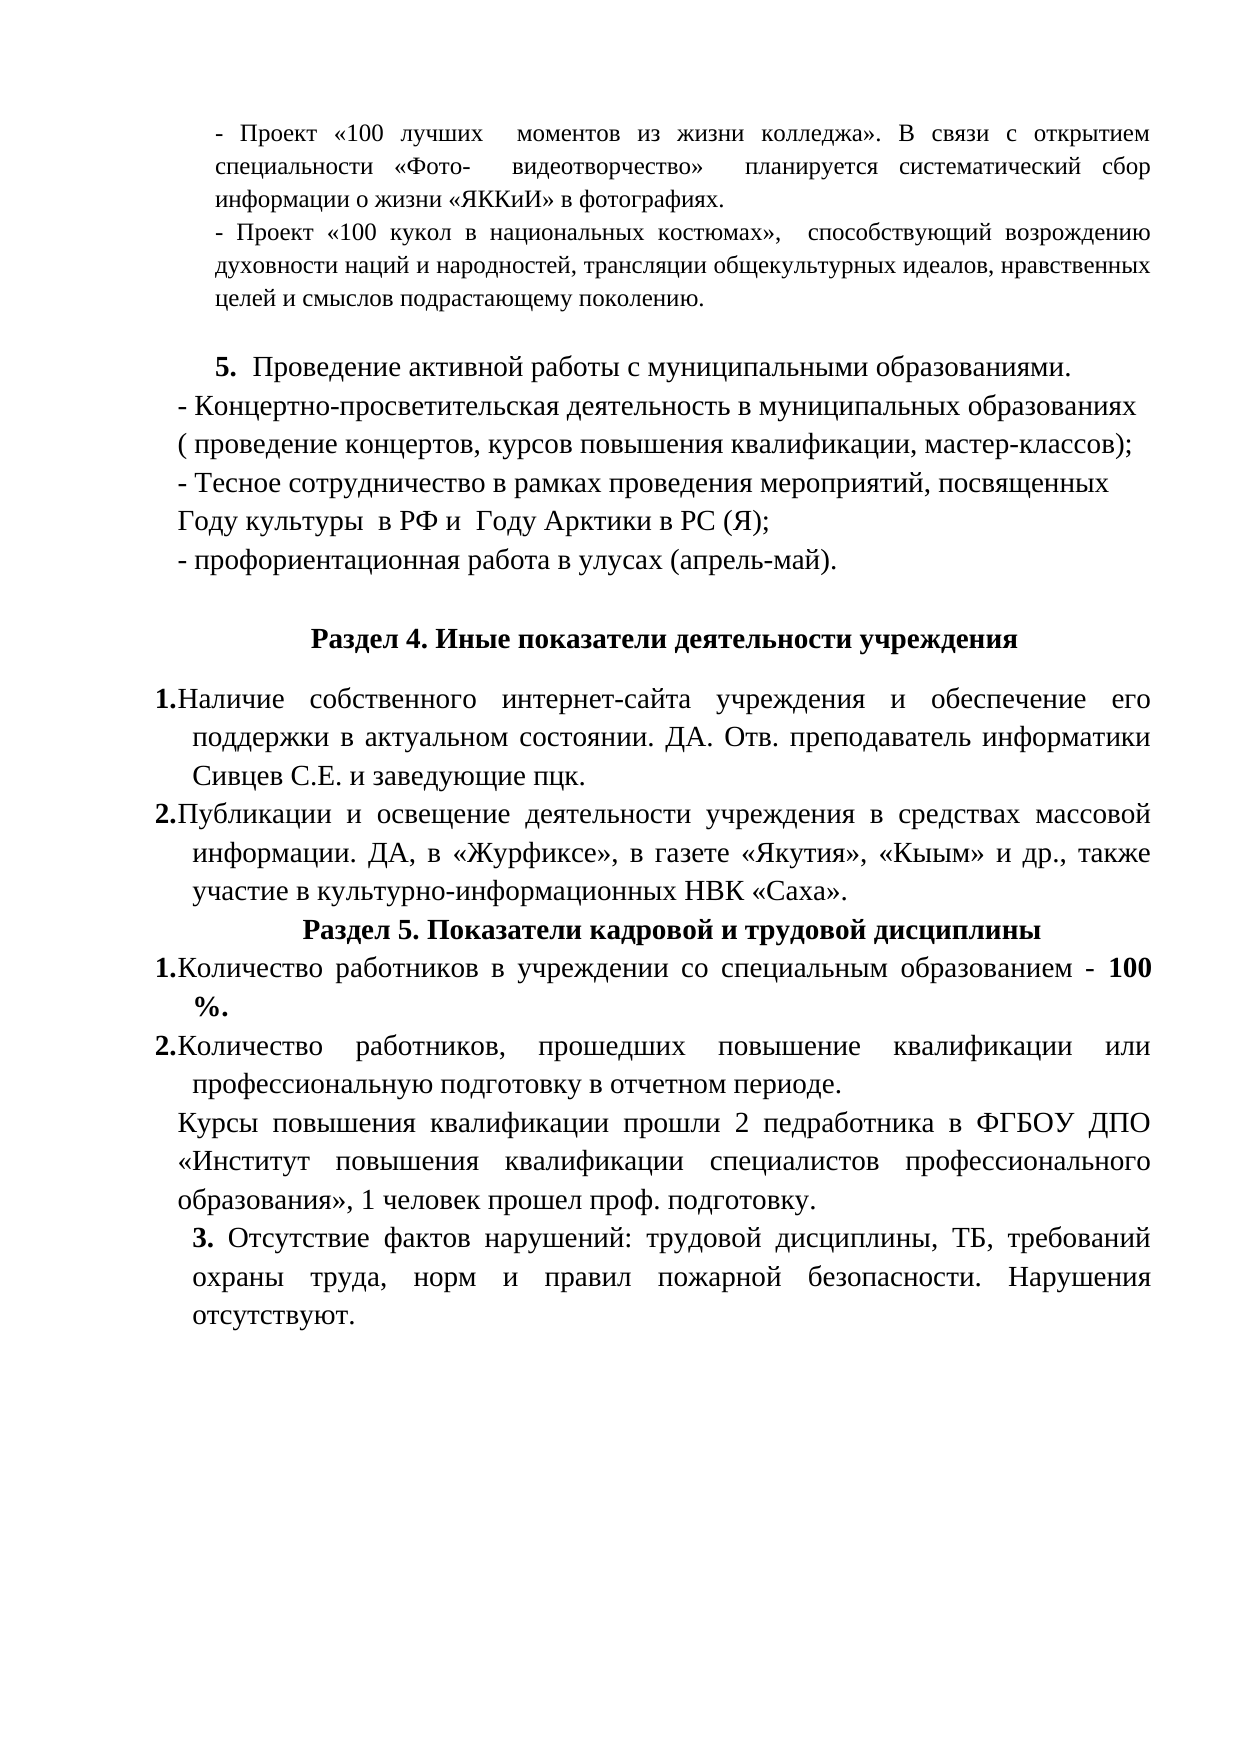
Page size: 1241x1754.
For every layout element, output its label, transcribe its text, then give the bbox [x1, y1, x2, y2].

list Публикации и освещение деятельности учреждения в средствах массовой информации. ДА, в «Журфиксе», в газете «Якутия», «Кыым» и др., также участие в культурно-информационных НВК «Саха». [154, 796, 1152, 907]
list Количество работников в учреждении со специальным образованием - 100 %. [154, 951, 1152, 1023]
list Наличие собственного интернет-сайта учреждения и обеспечение его поддержки в актуальном состоянии. ДА. Отв. преподаватель информатики Сивцев С.Е. и заведующие пцк. [154, 681, 1152, 791]
text Курсы повышения квалификации прошли 2 педработника в ФГБОУ ДПО «Институт повышения квалификации специалистов профессионального образования», 1 человек прошел проф. подготовку. [177, 1105, 1152, 1215]
text Раздел 4. Иные показатели деятельности учреждения [177, 621, 1152, 655]
list Раздел 5. Показатели кадровой и трудовой дисциплины [192, 912, 1152, 946]
list Количество работников, прошедших повышение квалификации или профессиональную подготовку в отчетном периоде. [154, 1028, 1152, 1100]
list 3. Отсутствие фактов нарушений: трудовой дисциплины, ТБ, требований охраны труда, норм и правил пожарной безопасности. Нарушения отсутствуют. [192, 1220, 1152, 1331]
list Проведение активной работы с муниципальными образованиями. [215, 349, 1152, 383]
text - Концертно-просветительская деятельность в муниципальных образованиях ( проведение концертов, курсов повышения квалификации, мастер-классов); [177, 388, 1152, 460]
text - профориентационная работа в улусах (апрель-май). [177, 542, 1152, 576]
text - Тесное сотрудничество в рамках проведения мероприятий, посвященных Году культуры в РФ и Году Арктики в РС (Я); [177, 465, 1152, 537]
text - Проект «100 лучших моментов из жизни колледжа». В связи с открытием специальности «Фото- видеотворчество» планируется систематический сбор информации о жизни «ЯККиИ» в фотографиях. [215, 118, 1152, 213]
text - Проект «100 кукол в национальных костюмах», способствующий возрождению духовности наций и народностей, трансляции общекультурных идеалов, нравственных целей и смыслов подрастающему поколению. [215, 217, 1152, 312]
